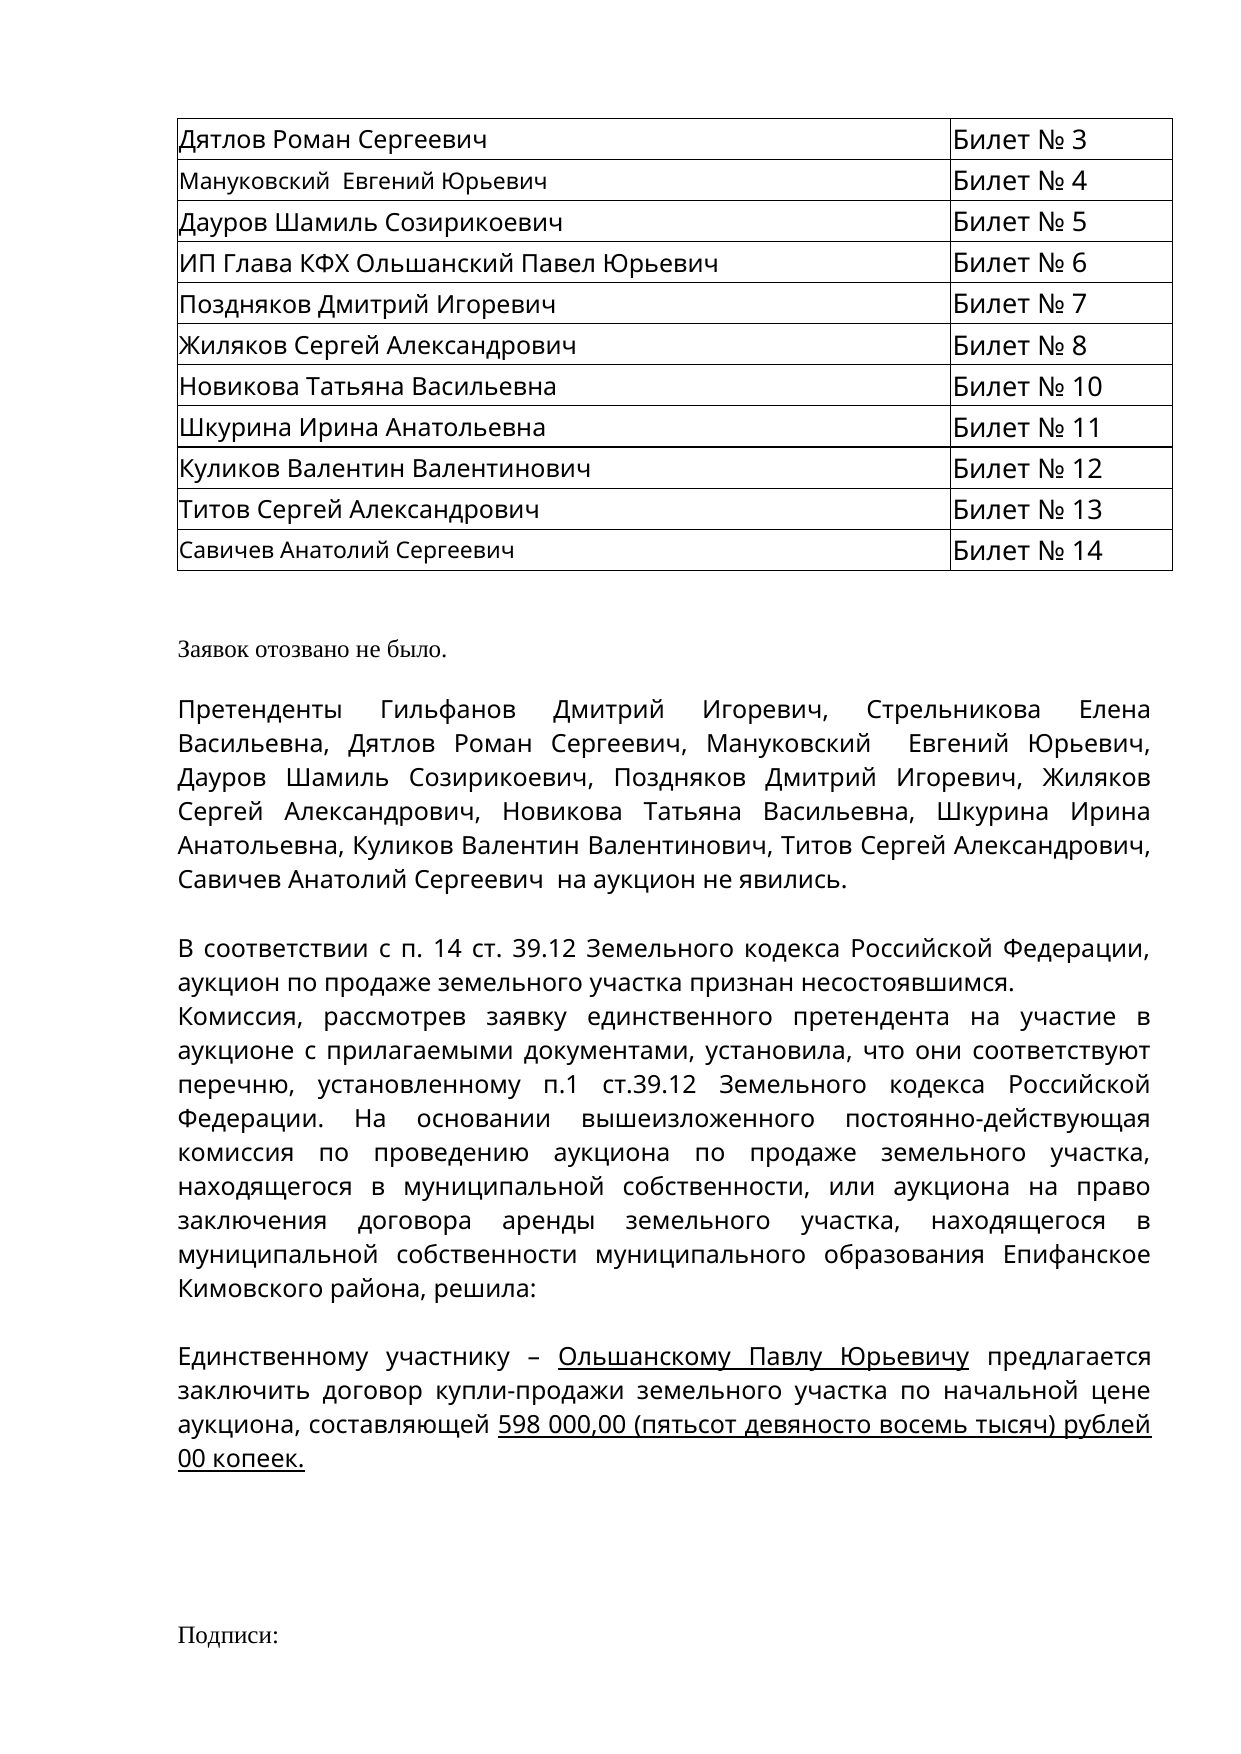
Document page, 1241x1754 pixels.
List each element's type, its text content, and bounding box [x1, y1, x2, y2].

table_cell Билет № 10 [951, 365, 1172, 405]
table_cell Куликов Валентин Валентинович [178, 448, 950, 487]
table_cell Титов Сергей Александрович [178, 489, 950, 528]
text Единственному участнику – Ольшанскому Павлу Юрьевичу предлагается заключить договор купли-продажи земельного участка по начальной цене аукциона, составляющей 598 000,00 (пятьсот девяносто восемь тысяч) рублей 00 копеек. [177, 1339, 1152, 1475]
table_cell Дауров Шамиль Созирикоевич [178, 201, 950, 241]
table_cell Мануковский Евгений Юрьевич [178, 160, 950, 200]
table_cell Билет № 6 [951, 242, 1172, 282]
table_cell Поздняков Дмитрий Игоревич [178, 283, 950, 323]
table_cell Билет № 12 [951, 448, 1172, 487]
table_cell Шкурина Ирина Анатольевна [178, 406, 950, 446]
table_cell Билет № 8 [951, 324, 1172, 364]
table_cell Билет № 4 [951, 160, 1172, 200]
table_cell Билет № 13 [951, 489, 1172, 528]
table_cell Билет № 5 [951, 201, 1172, 241]
text Заявок отозвано не было. [177, 634, 1152, 663]
table_cell Билет № 14 [951, 530, 1172, 569]
text В соответствии с п. 14 ст. 39.12 Земельного кодекса Российской Федерации, аукцион по продаже земельного участка признан несостоявшимся. [177, 930, 1152, 998]
table_cell Савичев Анатолий Сергеевич [178, 530, 950, 569]
table_cell Билет № 7 [951, 283, 1172, 323]
table_cell Дятлов Роман Сергеевич [178, 119, 950, 159]
table_cell Жиляков Сергей Александрович [178, 324, 950, 364]
table_cell Билет № 3 [951, 119, 1172, 159]
text Подписи: [177, 1620, 1152, 1649]
text Комиссия, рассмотрев заявку единственного претендента на участие в аукционе с прилагаемыми документами, установила, что они соответствуют перечню, установленному п.1 ст.39.12 Земельного кодекса Российской Федерации. На основании вышеизложенного постоянно-действующая комиссия по проведению аукциона по продаже земельного участка, находящегося в муниципальной собственности, или аукциона на право заключения договора аренды земельного участка, находящегося в муниципальной собственности муниципального образования Епифанское Кимовского района, решила: [177, 998, 1152, 1305]
text Претенденты Гильфанов Дмитрий Игоревич, Стрельникова Елена Васильевна, Дятлов Роман Сергеевич, Мануковский Евгений Юрьевич, Дауров Шамиль Созирикоевич, Поздняков Дмитрий Игоревич, Жиляков Сергей Александрович, Новикова Татьяна Васильевна, Шкурина Ирина Анатольевна, Куликов Валентин Валентинович, Титов Сергей Александрович, Савичев Анатолий Сергеевич на аукцион не явились. [177, 692, 1152, 896]
table_cell Новикова Татьяна Васильевна [178, 365, 950, 405]
table_cell ИП Глава КФХ Ольшанский Павел Юрьевич [178, 242, 950, 282]
table_cell Билет № 11 [951, 406, 1172, 446]
